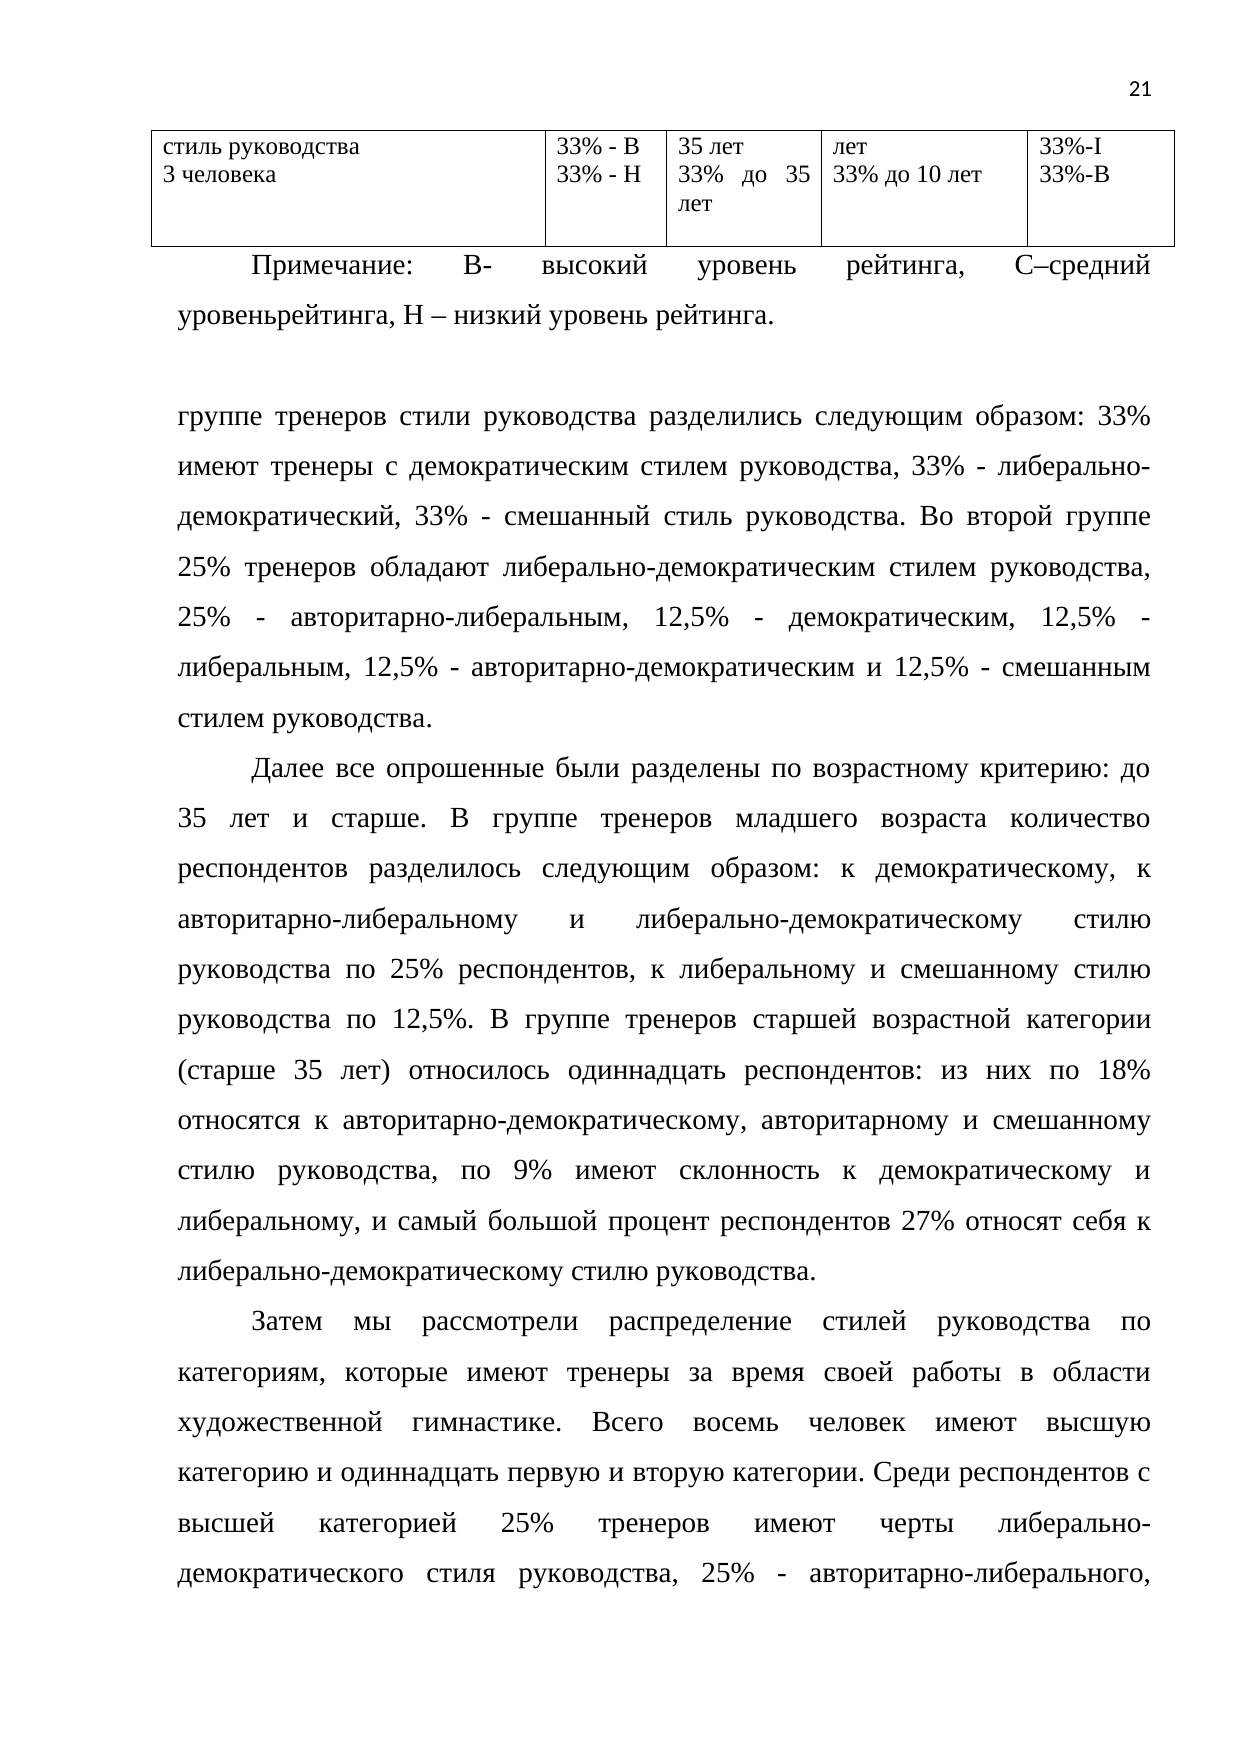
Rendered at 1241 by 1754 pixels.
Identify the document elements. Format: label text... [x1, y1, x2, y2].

text группе тренеров стили руководства разделились следующим образом: 33% имеют тренеры с демократическим стилем руководства, 33% - либерально-демократический, 33% - смешанный стиль руководства. Во второй группе 25% тренеров обладают либерально-демократическим стилем руководства, 25% - авторитарно-либеральным, 12,5% - демократическим, 12,5% - либеральным, 12,5% - авторитарно-демократическим и 12,5% - смешанным стилем руководства. [177, 398, 1152, 733]
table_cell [152, 131, 545, 246]
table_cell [546, 131, 666, 246]
text Примечание: В- высокий уровень рейтинга, С–средний уровеньрейтинга, Н – низкий уровень рейтинга. [177, 247, 1152, 331]
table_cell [667, 131, 821, 246]
text Далее все опрошенные были разделены по возрастному критерию: до 35 лет и старше. В группе тренеров младшего возраста количество респондентов разделилось следующим образом: к демократическому, к авторитарно-либеральному и либерально-демократическому стилю руководства по 25% респондентов, к либеральному и смешанному стилю руководства по 12,5%. В группе тренеров старшей возрастной категории (старше 35 лет) относилось одиннадцать респондентов: из них по 18% относятся к авторитарно-демократическому, авторитарному и смешанному стилю руководства, по 9% имеют склонность к демократическому и либеральному, и самый большой процент респондентов 27% относят себя к либерально-демократическому стилю руководства. [177, 750, 1152, 1287]
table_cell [822, 131, 1027, 246]
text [177, 1303, 1152, 1588]
table_cell 33%-II 33%-I 33%-B [1028, 131, 1174, 246]
